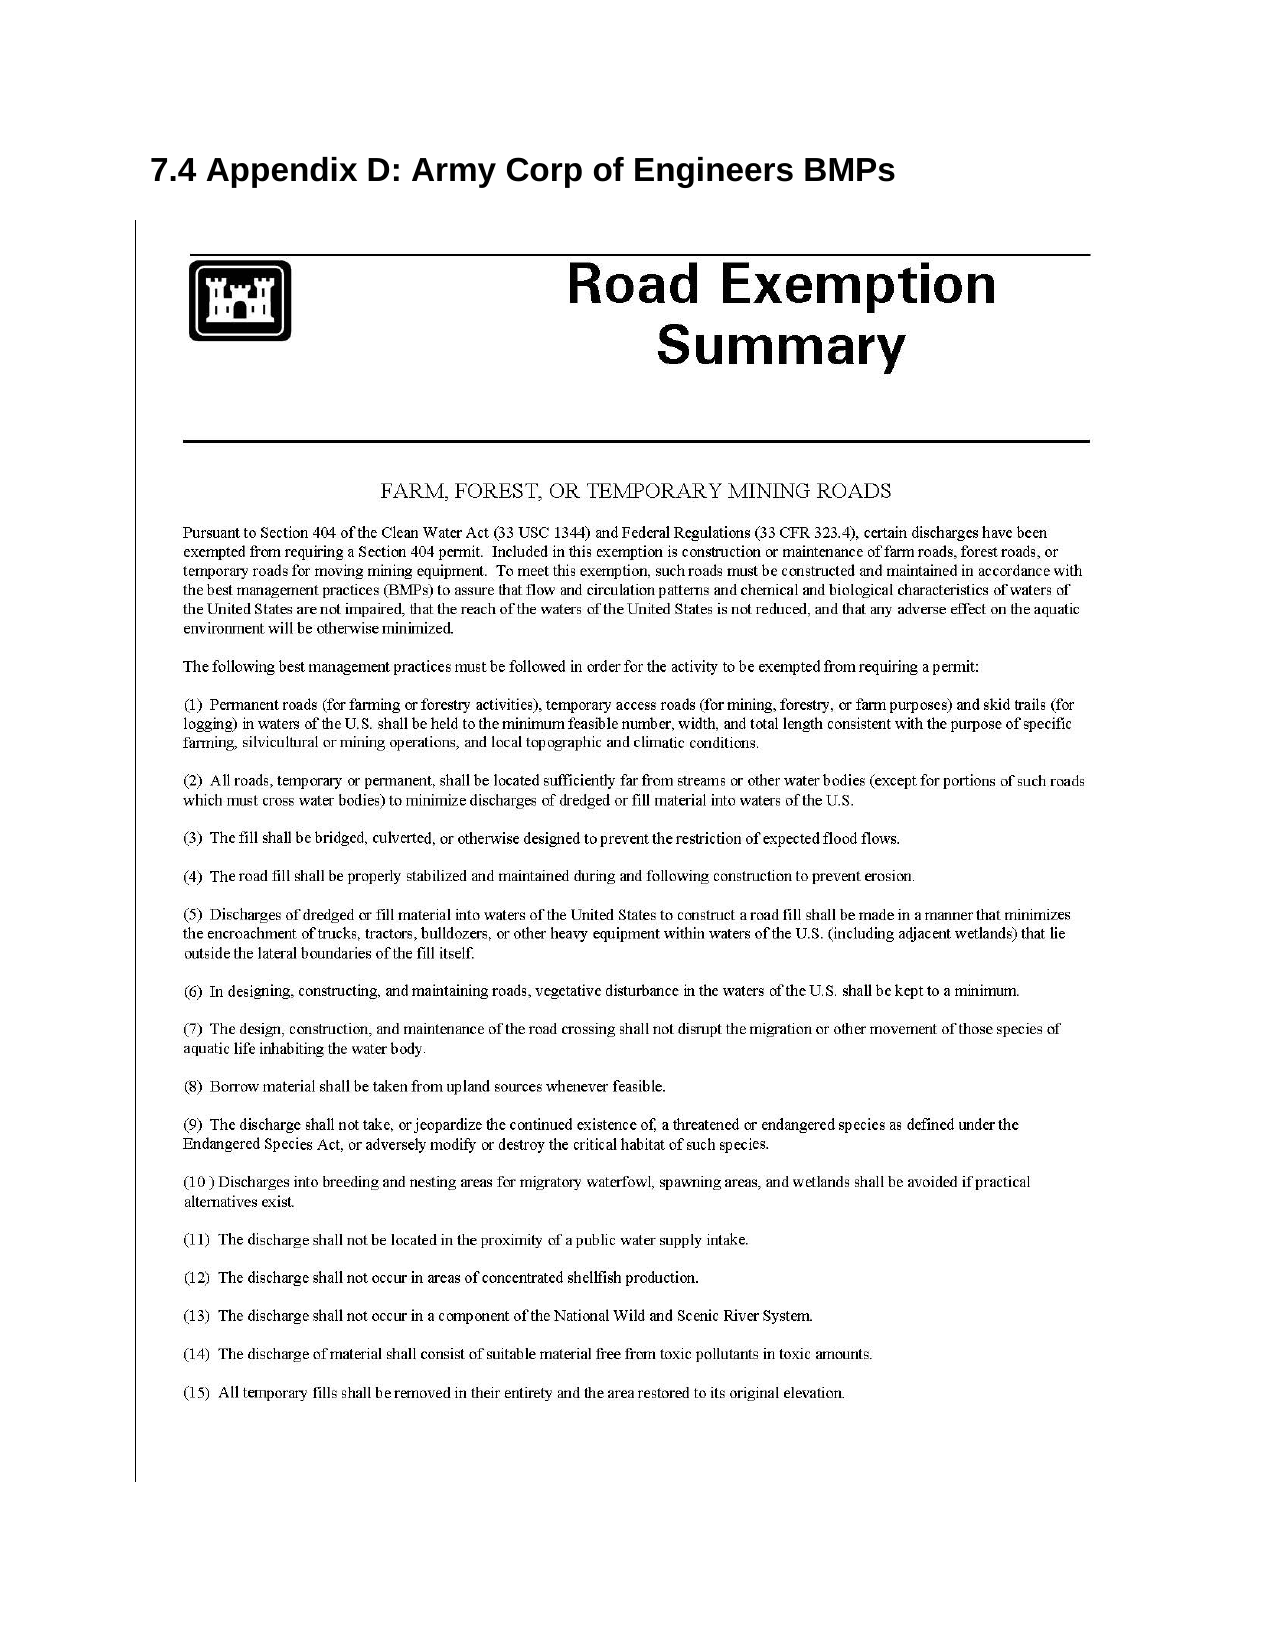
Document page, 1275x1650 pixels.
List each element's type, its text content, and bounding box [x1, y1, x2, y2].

subtitle 7.4 Appendix D: Army Corp of Engineers BMPs [150, 150, 1125, 188]
picture [150, 220, 1125, 1482]
